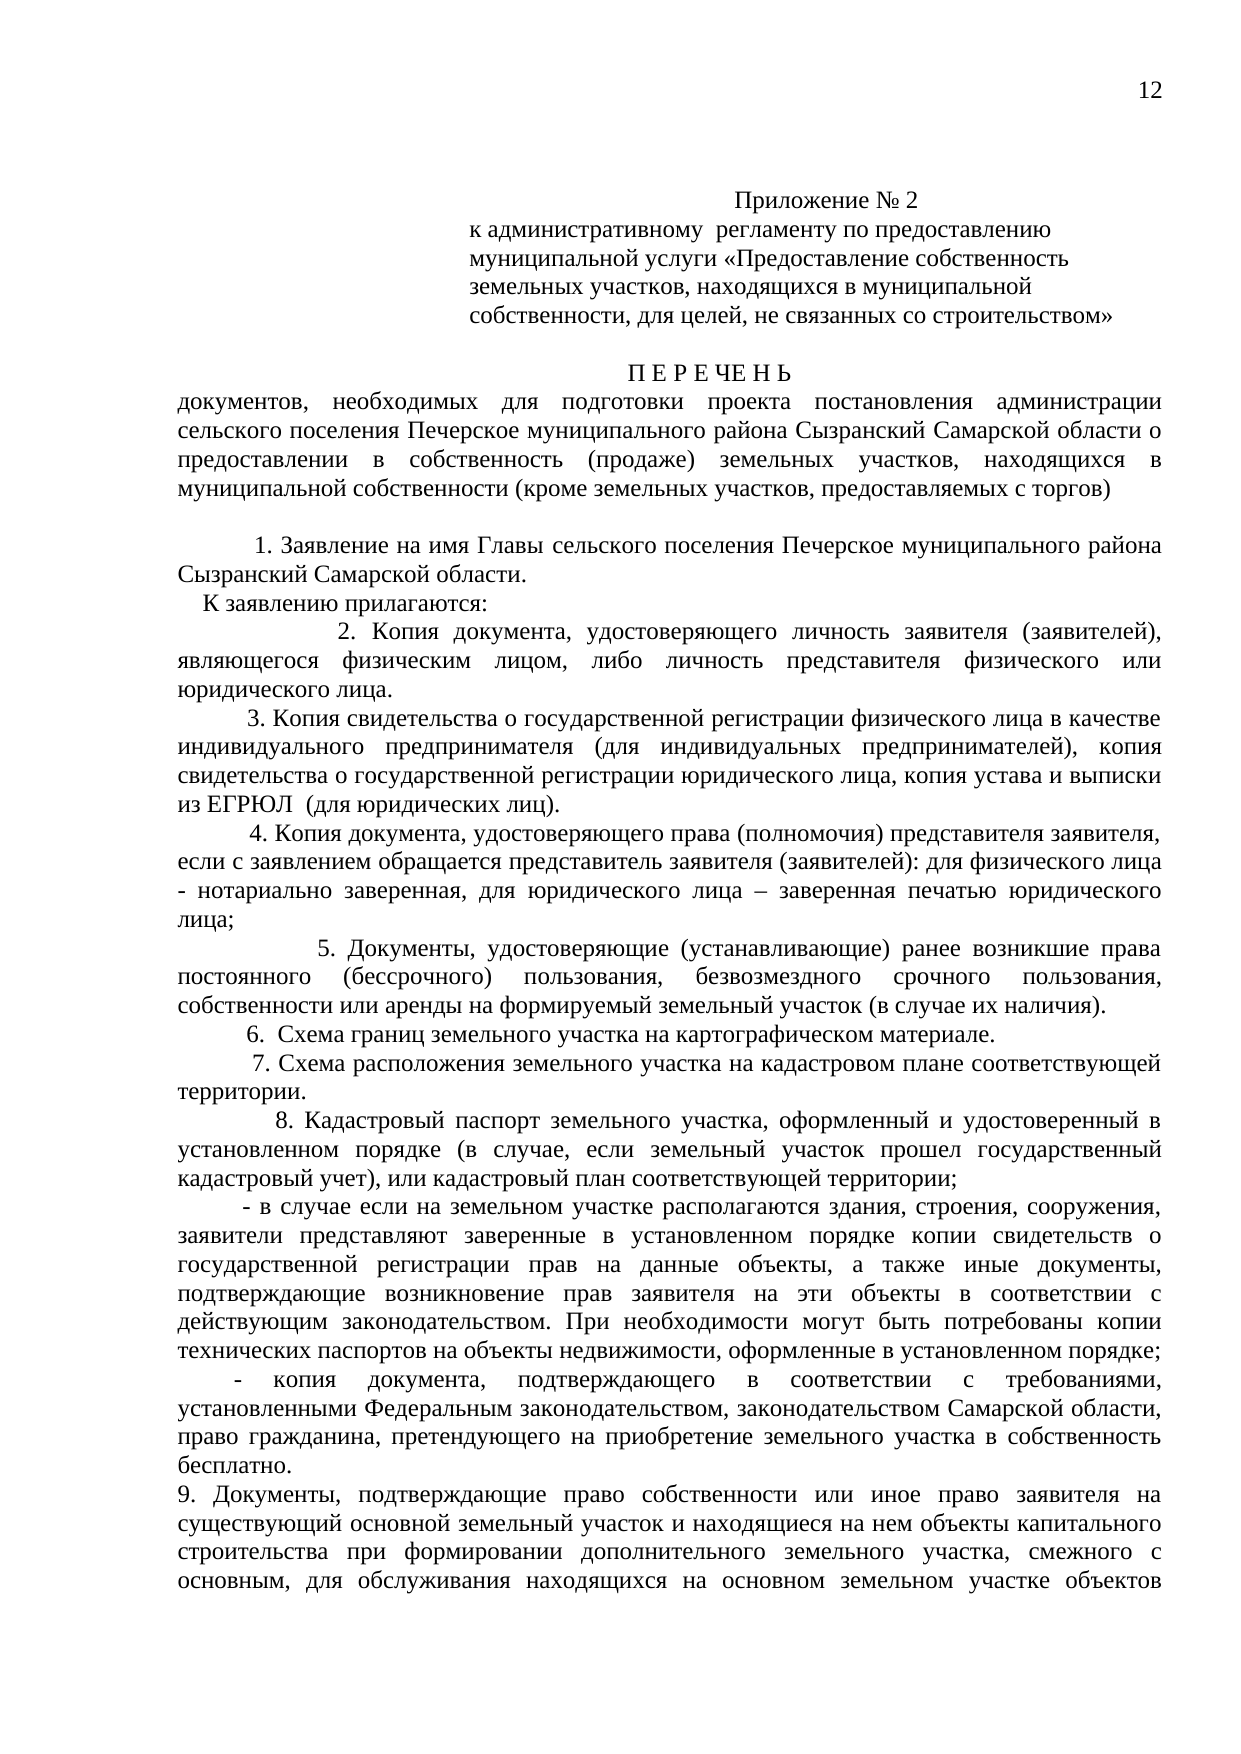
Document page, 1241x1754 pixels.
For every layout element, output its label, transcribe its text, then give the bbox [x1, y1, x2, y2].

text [177, 1479, 1162, 1594]
text - копия документа, подтверждающего в соответствии с требованиями, установленными Федеральным законодательством, законодательством Самарской области, право гражданина, претендующего на приобретение земельного участка в собственность бесплатно. [177, 1364, 1162, 1479]
text 1. Заявление на имя Главы сельского поселения Печерское муниципального района Сызранский Самарской области. [177, 530, 1162, 588]
text 8. Кадастровый паспорт земельного участка, оформленный и удостоверенный в установленном порядке (в случае, если земельный участок прошел государственный кадастровый учет), или кадастровый план соответствующей территории; [177, 1105, 1162, 1191]
text К заявлению прилагаются: [177, 588, 1162, 616]
text 2. Копия документа, удостоверяющего личность заявителя (заявителей), являющегося физическим лицом, либо личность представителя физического или юридического лица. [177, 616, 1162, 703]
text П Е Р Е ЧЕ Н Ь [177, 358, 1162, 386]
text Приложение № 2 [177, 185, 1162, 214]
text - в случае если на земельном участке располагаются здания, строения, сооружения, заявители представляют заверенные в установленном порядке копии свидетельств о государственной регистрации прав на данные объекты, а также иные документы, подтверждающие возникновение прав заявителя на эти объекты в соответствии с действующим законодательством. При необходимости могут быть потребованы копии технических паспортов на объекты недвижимости, оформленные в установленном порядке; [177, 1191, 1162, 1364]
text 7. Схема расположения земельного участка на кадастровом плане соответствующей территории. [177, 1048, 1162, 1105]
text документов, необходимых для подготовки проекта постановления администрации сельского поселения Печерское муниципального района Сызранский Самарской области о предоставлении в собственность (продаже) земельных участков, находящихся в муниципальной собственности (кроме земельных участков, предоставляемых с торгов) [177, 386, 1162, 501]
text 3. Копия свидетельства о государственной регистрации физического лица в качестве индивидуального предпринимателя (для индивидуальных предпринимателей), копия свидетельства о государственной регистрации юридического лица, копия устава и выписки из ЕГРЮЛ (для юридических лиц). [177, 703, 1162, 818]
text 5. Документы, удостоверяющие (устанавливающие) ранее возникшие права постоянного (бессрочного) пользования, безвозмездного срочного пользования, собственности или аренды на формируемый земельный участок (в случае их наличия). [177, 933, 1162, 1019]
table_header к административному регламенту по предоставлению муниципальной услуги «Предоставление собственность земельных участков, находящихся в муниципальной собственности, для целей, не связанных со строительством» [458, 214, 1137, 358]
text 6. Схема границ земельного участка на картографическом материале. [177, 1019, 1162, 1048]
text 4. Копия документа, удостоверяющего права (полномочия) представителя заявителя, если с заявлением обращается представитель заявителя (заявителей): для физического лица - нотариально заверенная, для юридического лица – заверенная печатью юридического лица; [177, 818, 1162, 933]
